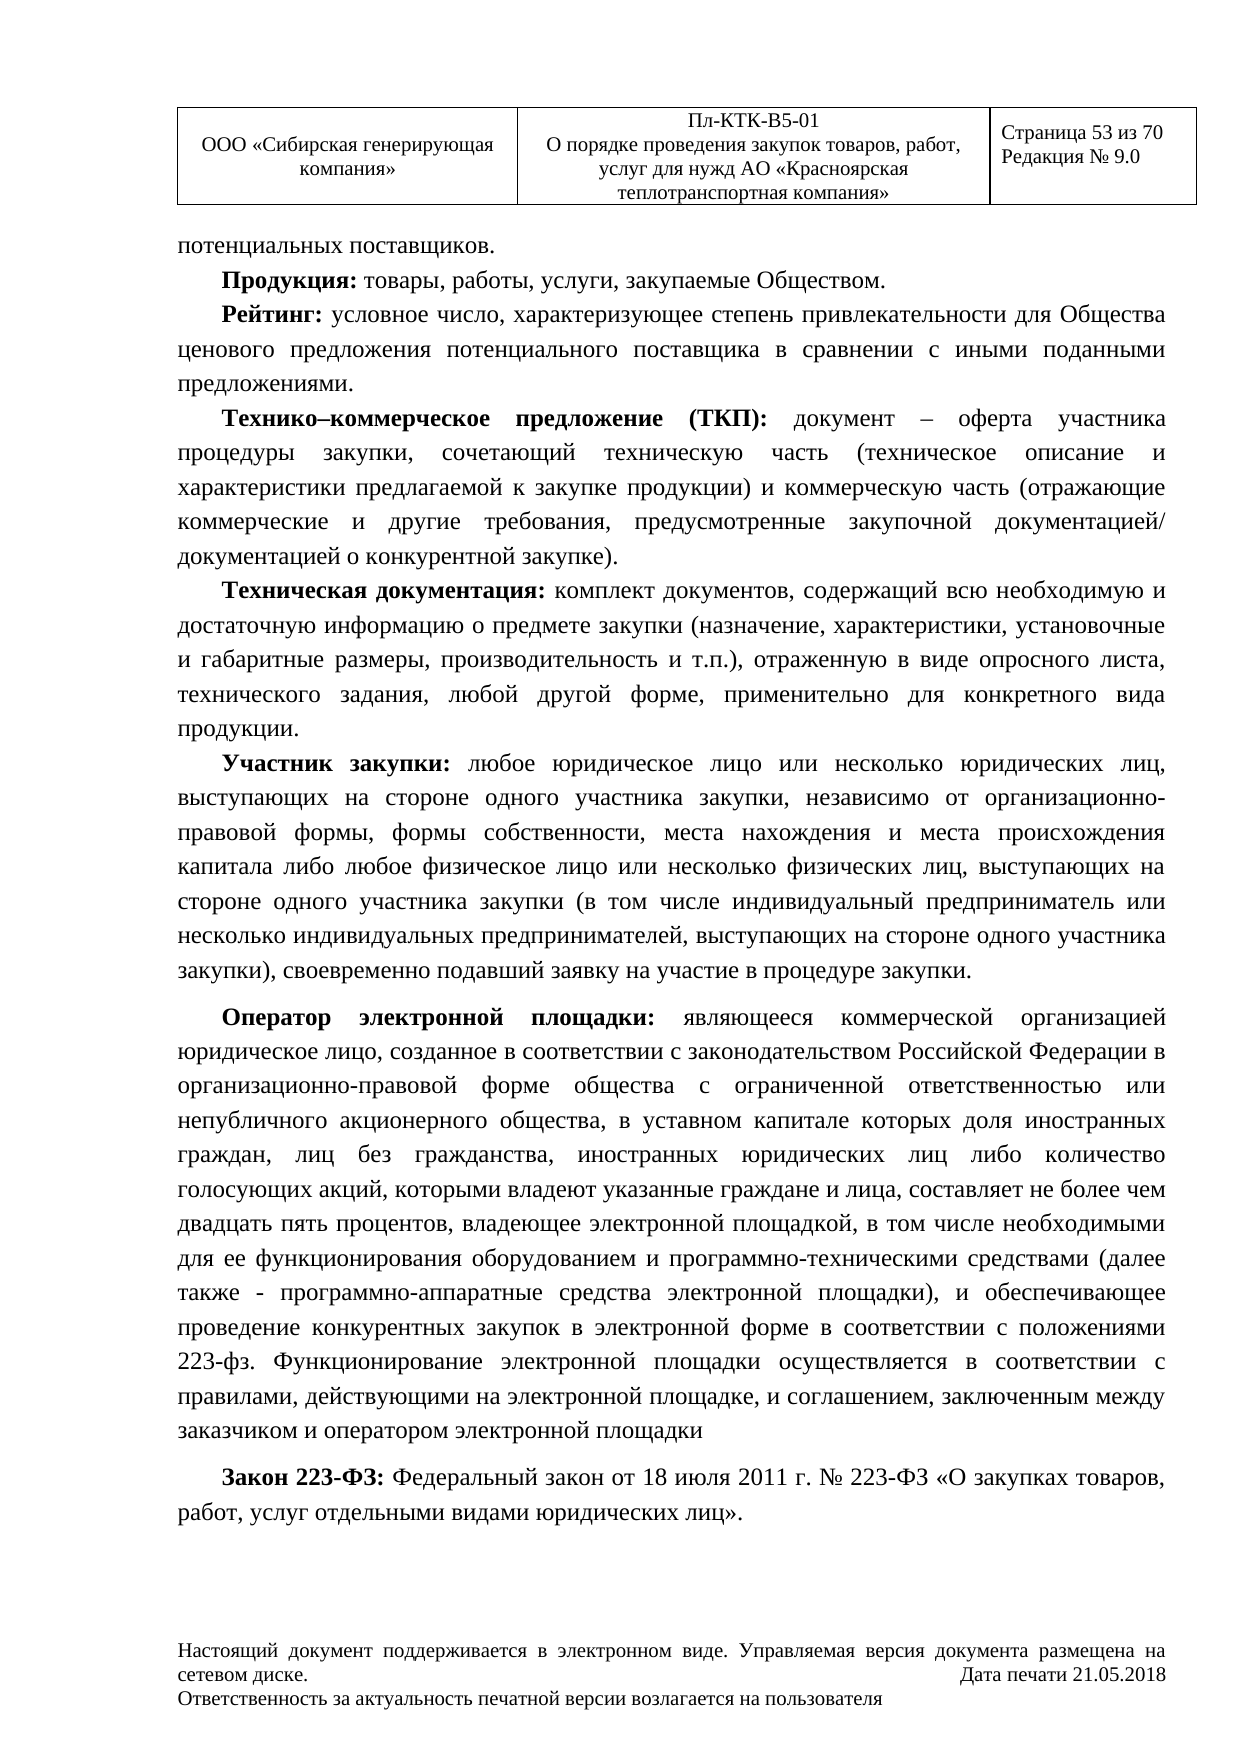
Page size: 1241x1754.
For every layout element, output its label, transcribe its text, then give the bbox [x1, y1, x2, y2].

text Закон 223-ФЗ: Федеральный закон от 18 июля 2011 г. № 223-ФЗ «О закупках товаров, работ, услуг отдельными видами юридических лиц». [177, 1462, 1166, 1526]
text Продукция: товары, работы, услуги, закупаемые Обществом. [177, 265, 1166, 294]
text Техническая документация: комплект документов, содержащий всю необходимую и достаточную информацию о предмете закупки (назначение, характеристики, установочные и габаритные размеры, производительность и т.п.), отраженную в виде опросного листа, технического задания, любой другой форме, применительно для конкретного вида продукции. [177, 575, 1166, 742]
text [177, 231, 1166, 259]
text Технико–коммерческое предложение (ТКП): документ – оферта участника процедуры закупки, сочетающий техническую часть (техническое описание и характеристики предлагаемой к закупке продукции) и коммерческую часть (отражающие коммерческие и другие требования, предусмотренные закупочной документацией/ документацией о конкурентной закупке). [177, 403, 1166, 570]
subtitle Оператор электронной площадки: являющееся коммерческой организацией юридическое лицо, созданное в соответствии с законодательством Российской Федерации в организационно-правовой форме общества с ограниченной ответственностью или непубличного акционерного общества, в уставном капитале которых доля иностранных граждан, лиц без гражданства, иностранных юридических лиц либо количество голосующих акций, которыми владеют указанные граждане и лица, составляет не более чем двадцать пять процентов, владеющее электронной площадкой, в том числе необходимыми для ее функционирования оборудованием и программно-техническими средствами (далее также - программно-аппаратные средства электронной площадки), и обеспечивающее проведение конкурентных закупок в электронной форме в соответствии с положениями 223-фз. Функционирование электронной площадки осуществляется в соответствии с правилами, действующими на электронной площадке, и соглашением, заключенным между заказчиком и оператором электронной площадки [177, 1002, 1166, 1444]
text Рейтинг: условное число, характеризующее степень привлекательности для Общества ценового предложения потенциального поставщика в сравнении с иными поданными предложениями. [177, 299, 1166, 397]
text Участник закупки: любое юридическое лицо или несколько юридических лиц, выступающих на стороне одного участника закупки, независимо от организационно-правовой формы, формы собственности, места нахождения и места происхождения капитала либо любое физическое лицо или несколько физических лиц, выступающих на стороне одного участника закупки (в том числе индивидуальный предприниматель или несколько индивидуальных предпринимателей, выступающих на стороне одного участника закупки), своевременно подавший заявку на участие в процедуре закупки. [177, 748, 1166, 983]
